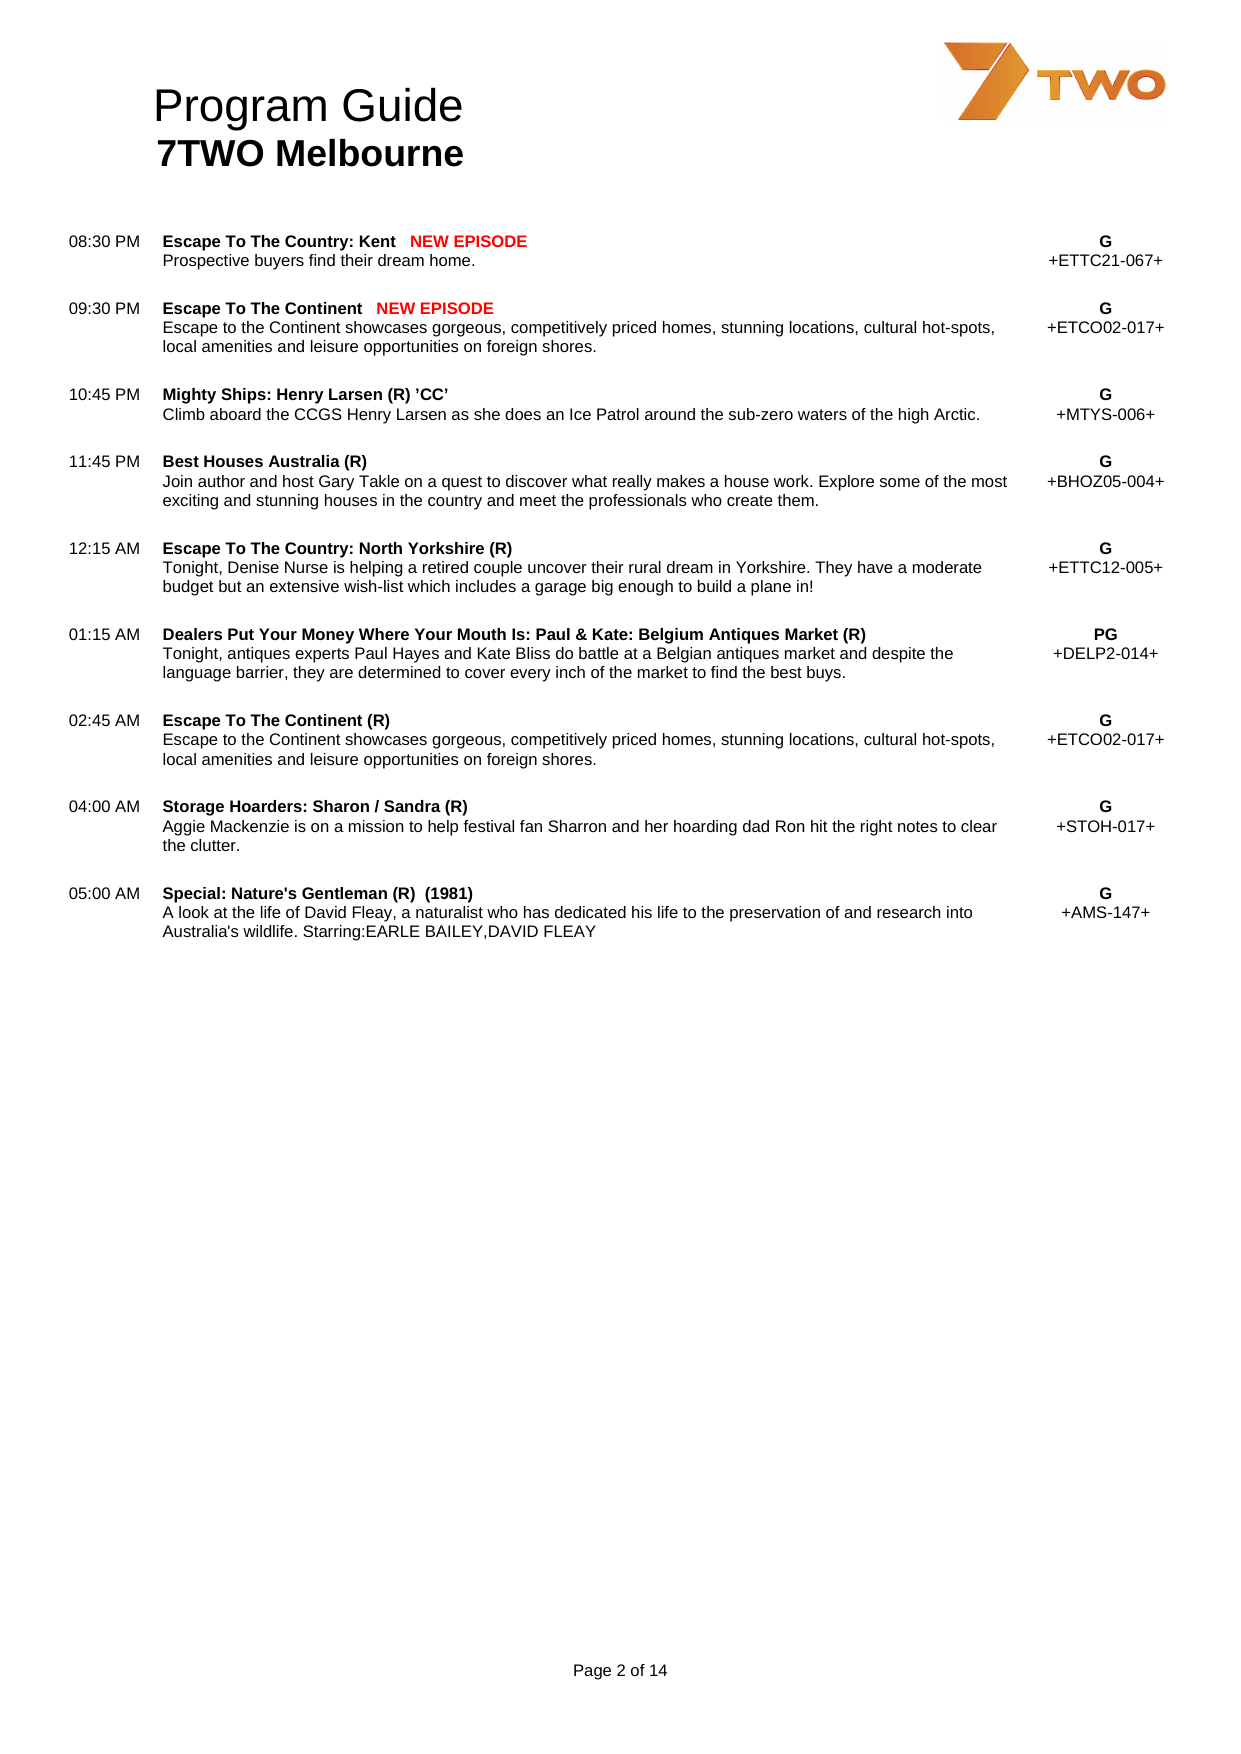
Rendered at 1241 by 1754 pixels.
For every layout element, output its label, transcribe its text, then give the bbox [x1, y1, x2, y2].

table_header PG +DELP2-014+ [1022, 625, 1189, 682]
table_header G +ETTC12-005+ [1022, 539, 1189, 596]
table_header Best Houses Australia (R) Join author and host Gary Takle on a quest to discover what really makes a house work. Explore some of the most exciting and stunning houses in the country and meet the professionals who create them. [151, 452, 1022, 510]
table_header G +ETCO02-017+ [1022, 299, 1189, 356]
table_header Special: Nature's Gentleman (R) (1981) A look at the life of David Fleay, a naturalist who has dedicated his life to the preservation of and research into Australia's wildlife. Starring:EARLE BAILEY,DAVID FLEAY [151, 884, 1022, 941]
table_header G +ETCO02-017+ [1022, 711, 1189, 768]
table_header 10:45 PM [51, 385, 151, 423]
table_header Dealers Put Your Money Where Your Mouth Is: Paul & Kate: Belgium Antiques Market (R) Tonight, antiques experts Paul Hayes and Kate Bliss do battle at a Belgian antiques market and despite the language barrier, they are determined to cover every inch of the market to find the best buys. [151, 625, 1022, 682]
table_header 11:45 PM [51, 452, 151, 510]
table_header Escape To The Continent (R) Escape to the Continent showcases gorgeous, competitively priced homes, stunning locations, cultural hot-spots, local amenities and leisure opportunities on foreign shores. [151, 711, 1022, 768]
table_header Escape To The Continent NEW EPISODE Escape to the Continent showcases gorgeous, competitively priced homes, stunning locations, cultural hot-spots, local amenities and leisure opportunities on foreign shores. [151, 299, 1022, 356]
table_header 02:45 AM [51, 711, 151, 768]
table_header G +MTYS-006+ [1022, 385, 1189, 423]
table_header G +AMS-147+ [1022, 884, 1189, 941]
picture [941, 41, 1168, 122]
table_header 05:00 AM [51, 884, 151, 941]
table_header 04:00 AM [51, 797, 151, 855]
table_header Mighty Ships: Henry Larsen (R) ’CC’ Climb aboard the CCGS Henry Larsen as she does an Ice Patrol around the sub-zero waters of the high Arctic. [151, 385, 1022, 423]
table_header 09:30 PM [51, 299, 151, 356]
table_header G +BHOZ05-004+ [1022, 452, 1189, 510]
table_header G +STOH-017+ [1022, 797, 1189, 855]
table_header Escape To The Country: Kent NEW EPISODE Prospective buyers find their dream home. [151, 232, 1022, 270]
table_header Escape To The Country: North Yorkshire (R) Tonight, Denise Nurse is helping a retired couple uncover their rural dream in Yorkshire. They have a moderate budget but an extensive wish-list which includes a garage big enough to build a plane in! [151, 539, 1022, 596]
table_header G +ETTC21-067+ [1022, 232, 1189, 270]
table_header 12:15 AM [51, 539, 151, 596]
table_header Storage Hoarders: Sharon / Sandra (R) Aggie Mackenzie is on a mission to help festival fan Sharron and her hoarding dad Ron hit the right notes to clear the clutter. [151, 797, 1022, 855]
table_header 01:15 AM [51, 625, 151, 682]
table_header 08:30 PM [51, 232, 151, 270]
